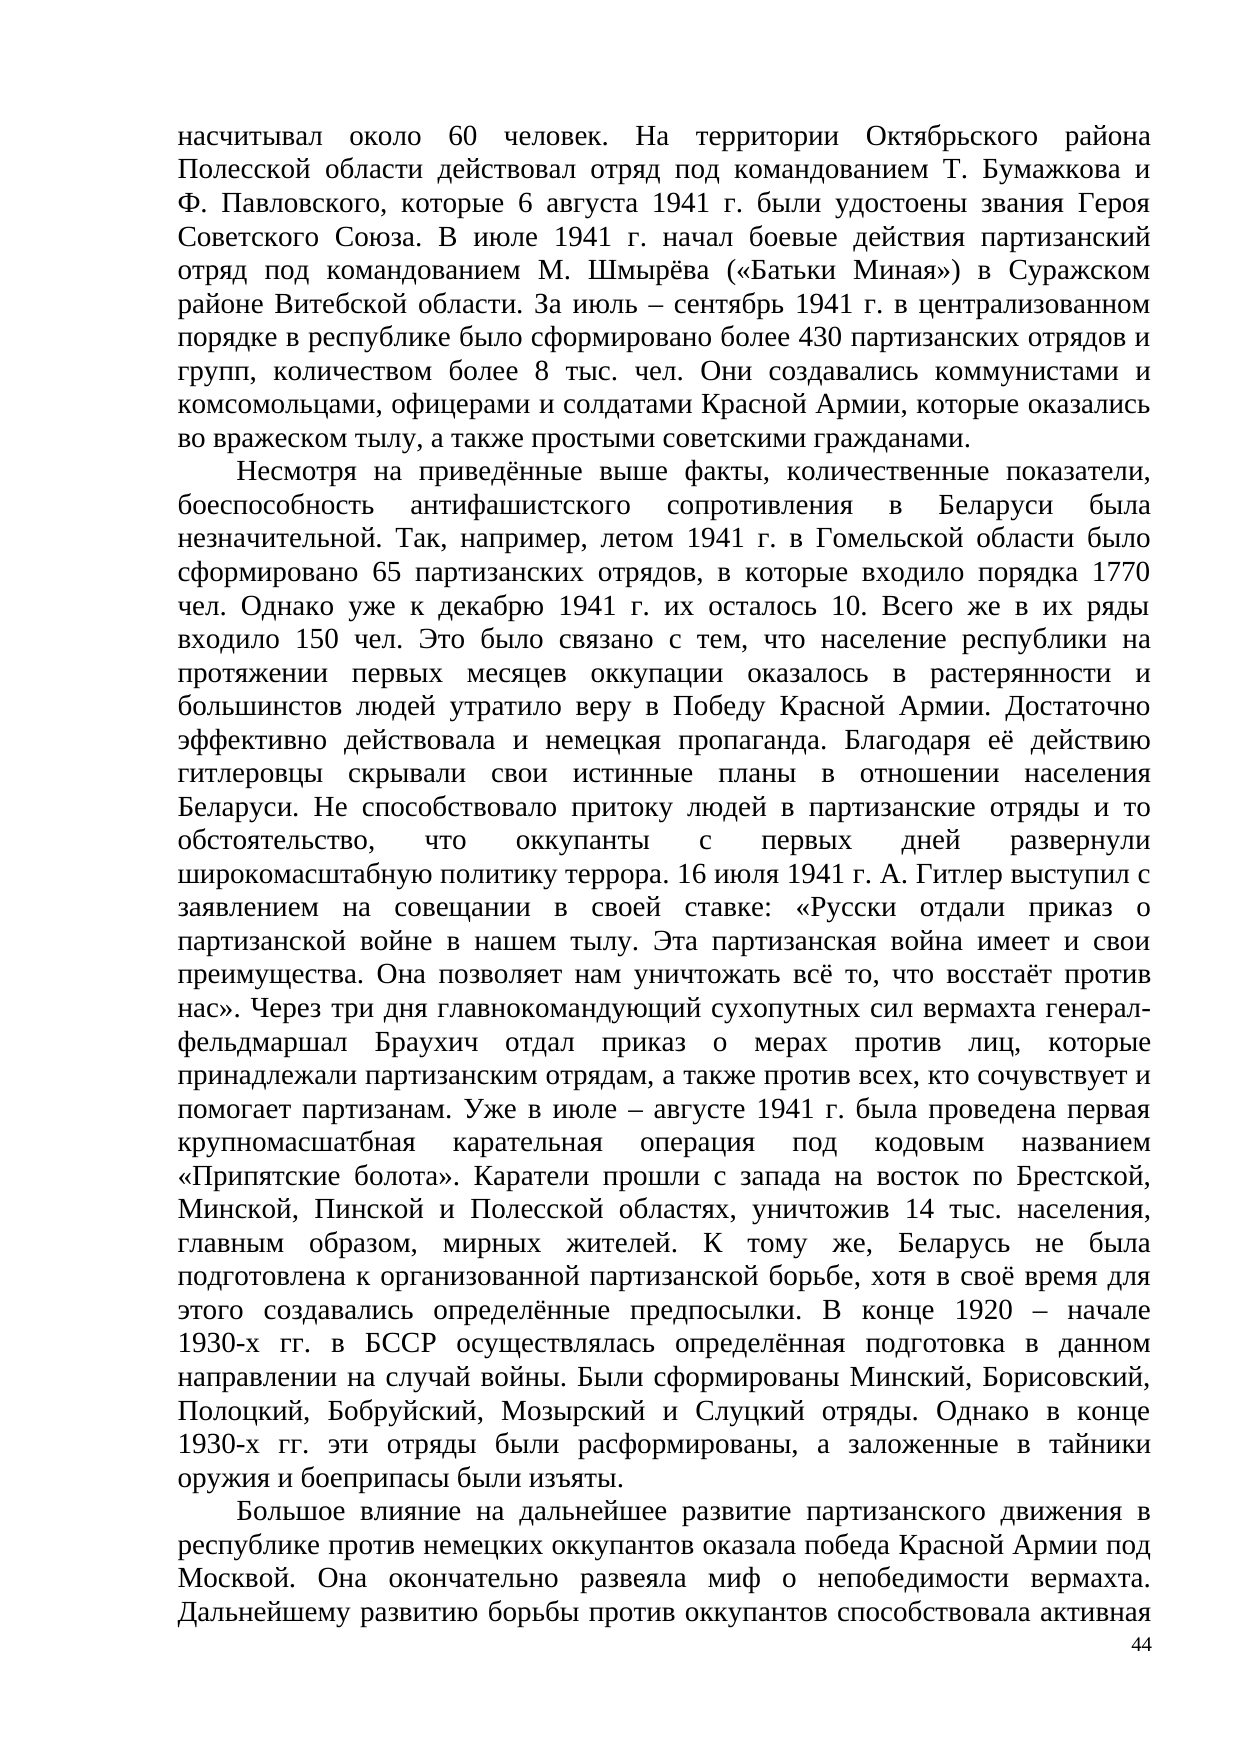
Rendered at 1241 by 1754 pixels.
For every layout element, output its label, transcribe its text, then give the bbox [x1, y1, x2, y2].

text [177, 118, 1152, 453]
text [177, 1493, 1152, 1627]
text Несмотря на приведённые выше факты, количественные показатели, боеспособность антифашистского сопротивления в Беларуси была незначительной. Так, например, летом 1941 г. в Гомельской области было сформировано 65 партизанских отрядов, в которые входило порядка 1770 чел. Однако уже к декабрю 1941 г. их осталось 10. Всего же в их ряды входило 150 чел. Это было связано с тем, что население республики на протяжении первых месяцев оккупации оказалось в растерянности и большинстов людей утратило веру в Победу Красной Армии. Достаточно эффективно действовала и немецкая пропаганда. Благодаря её действию гитлеровцы скрывали свои истинные планы в отношении населения Беларуси. Не способствовало притоку людей в партизанские отряды и то обстоятельство, что оккупанты с первых дней развернули широкомасштабную политику террора. 16 июля 1941 г. А. Гитлер выступил с заявлением на совещании в своей ставке: «Русски отдали приказ о партизанской войне в нашем тылу. Эта партизанская война имеет и свои преимущества. Она позволяет нам уничтожать всё то, что восстаёт против нас». Через три дня главнокомандующий сухопутных сил вермахта генерал-фельдмаршал Браухич отдал приказ о мерах против лиц, которые принадлежали партизанским отрядам, а также против всех, кто сочувствует и помогает партизанам. Уже в июле – августе 1941 г. была проведена первая крупномасшатбная карательная операция под кодовым названием «Припятские болота». Каратели прошли с запада на восток по Брестской, Минской, Пинской и Полесской областях, уничтожив 14 тыс. населения, главным образом, мирных жителей. К тому же, Беларусь не была подготовлена к организованной партизанской борьбе, хотя в своё время для этого создавались определённые предпосылки. В конце 1920 – начале 1930-х гг. в БССР осуществлялась определённая подготовка в данном направлении на случай войны. Были сформированы Минский, Борисовский, Полоцкий, Бобруйский, Мозырский и Слуцкий отряды. Однако в конце 1930-х гг. эти отряды были расформированы, а заложенные в тайники оружия и боеприпасы были изъяты. [177, 453, 1152, 1493]
